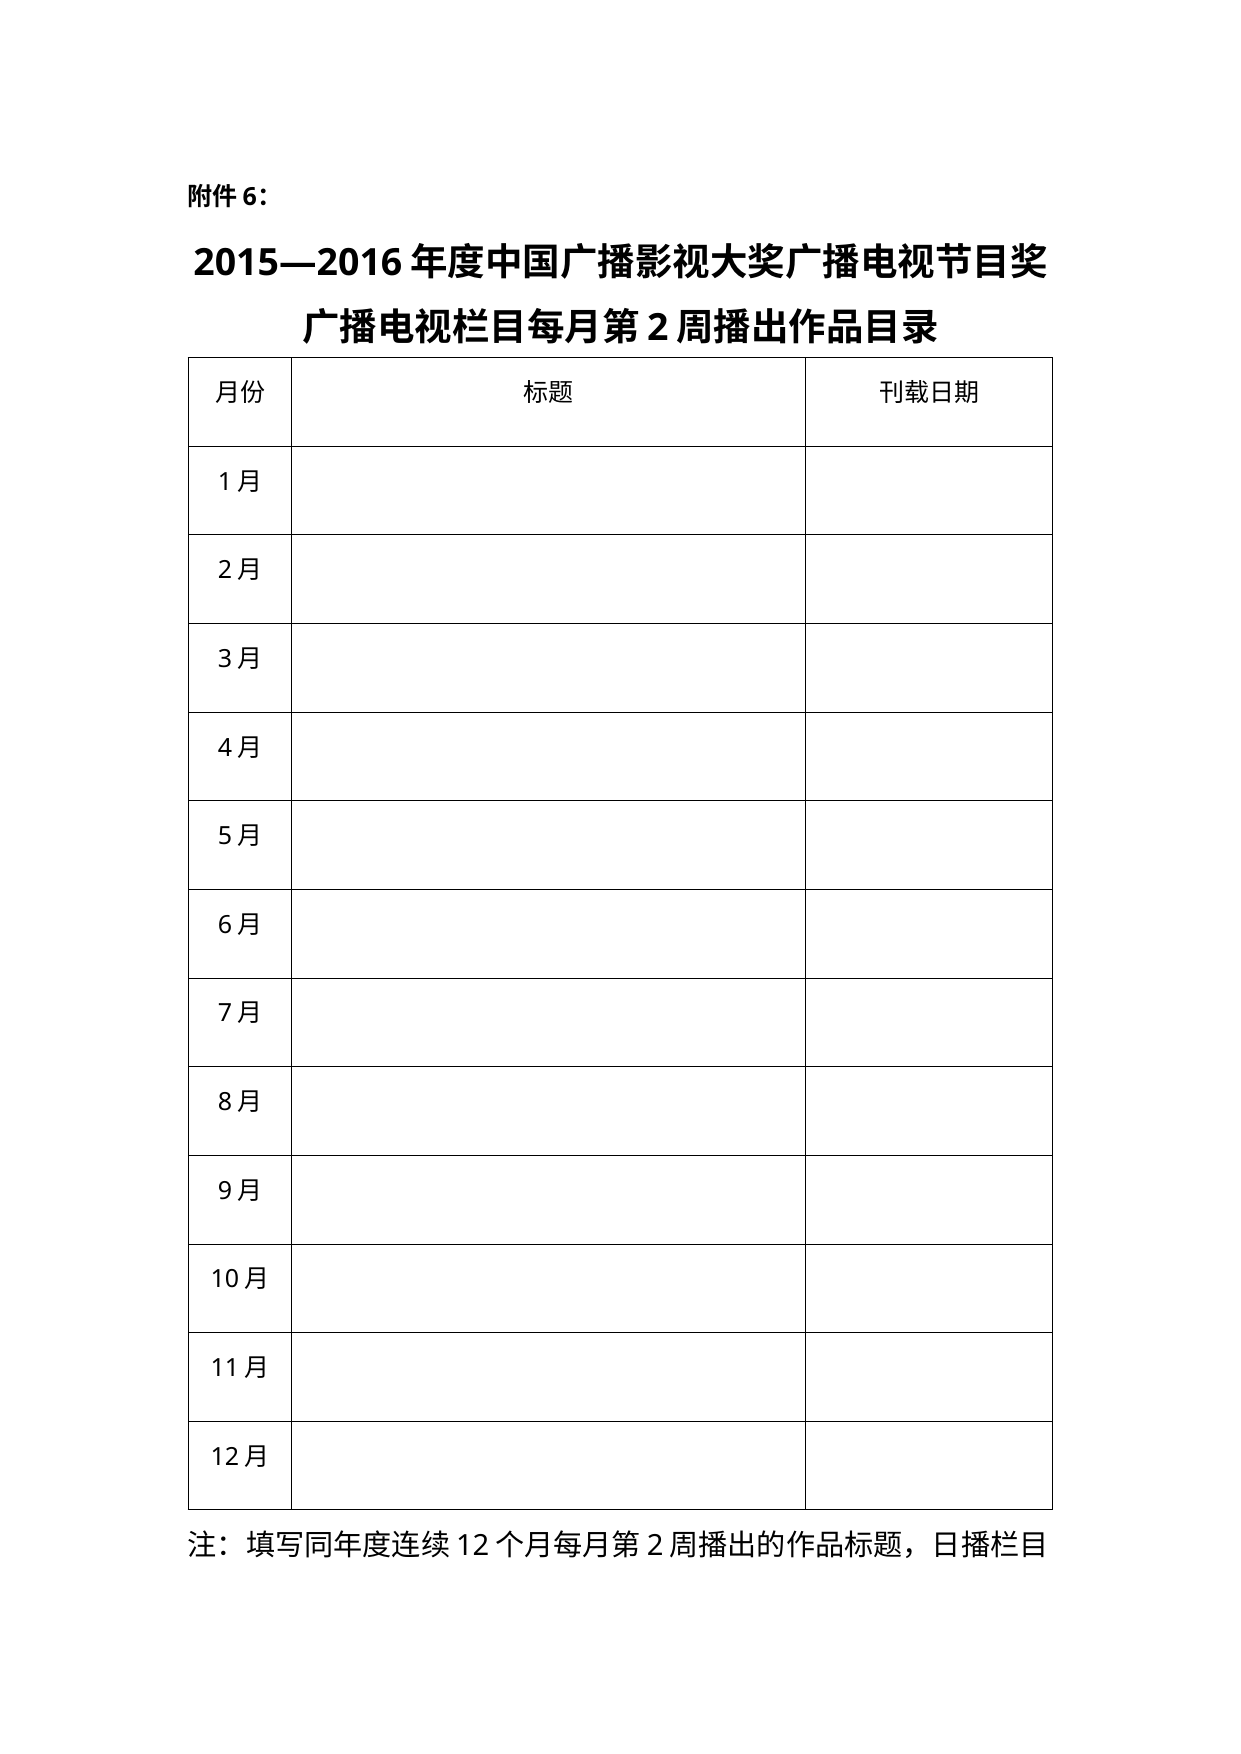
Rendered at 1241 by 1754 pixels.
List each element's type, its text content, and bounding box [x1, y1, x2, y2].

table_header 标题 [292, 358, 805, 446]
table_cell [806, 624, 1052, 712]
table_cell 7月 [189, 979, 291, 1066]
table_cell [292, 1422, 805, 1509]
table_cell 11月 [189, 1333, 291, 1421]
table_cell [806, 1067, 1052, 1155]
table_cell [806, 1156, 1052, 1243]
text 附件6： [187, 162, 1053, 227]
table_cell [806, 890, 1052, 977]
table_cell [806, 713, 1052, 800]
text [187, 1510, 1053, 1575]
table_cell [806, 447, 1052, 534]
table_cell [292, 801, 805, 889]
table_cell [806, 801, 1052, 889]
table_cell [292, 1333, 805, 1421]
table_cell [806, 1333, 1052, 1421]
table_cell [292, 713, 805, 800]
table_cell [292, 890, 805, 977]
table_cell 12月 [189, 1422, 291, 1509]
table_cell [292, 447, 805, 534]
table_cell [292, 624, 805, 712]
table_cell [806, 535, 1052, 623]
table_cell 2月 [189, 535, 291, 623]
table_cell 9月 [189, 1156, 291, 1243]
table_cell 10月 [189, 1245, 291, 1332]
table_cell 5月 [189, 801, 291, 889]
table_cell 8月 [189, 1067, 291, 1155]
table_cell [292, 535, 805, 623]
table_cell [806, 1422, 1052, 1509]
text 2015—2016年度中国广播影视大奖广播电视节目奖广播电视栏目每月第2周播出作品目录 [187, 227, 1053, 357]
table_cell [806, 979, 1052, 1066]
table_cell [292, 1156, 805, 1243]
table_cell 1月 [189, 447, 291, 534]
table_cell 6月 [189, 890, 291, 977]
table_cell [292, 979, 805, 1066]
table_cell [292, 1067, 805, 1155]
table_cell [292, 1245, 805, 1332]
table_cell 3月 [189, 624, 291, 712]
table_header 月份 [189, 358, 291, 446]
table_header 刊载日期 [806, 358, 1052, 446]
table_cell [806, 1245, 1052, 1332]
table_cell 4月 [189, 713, 291, 800]
